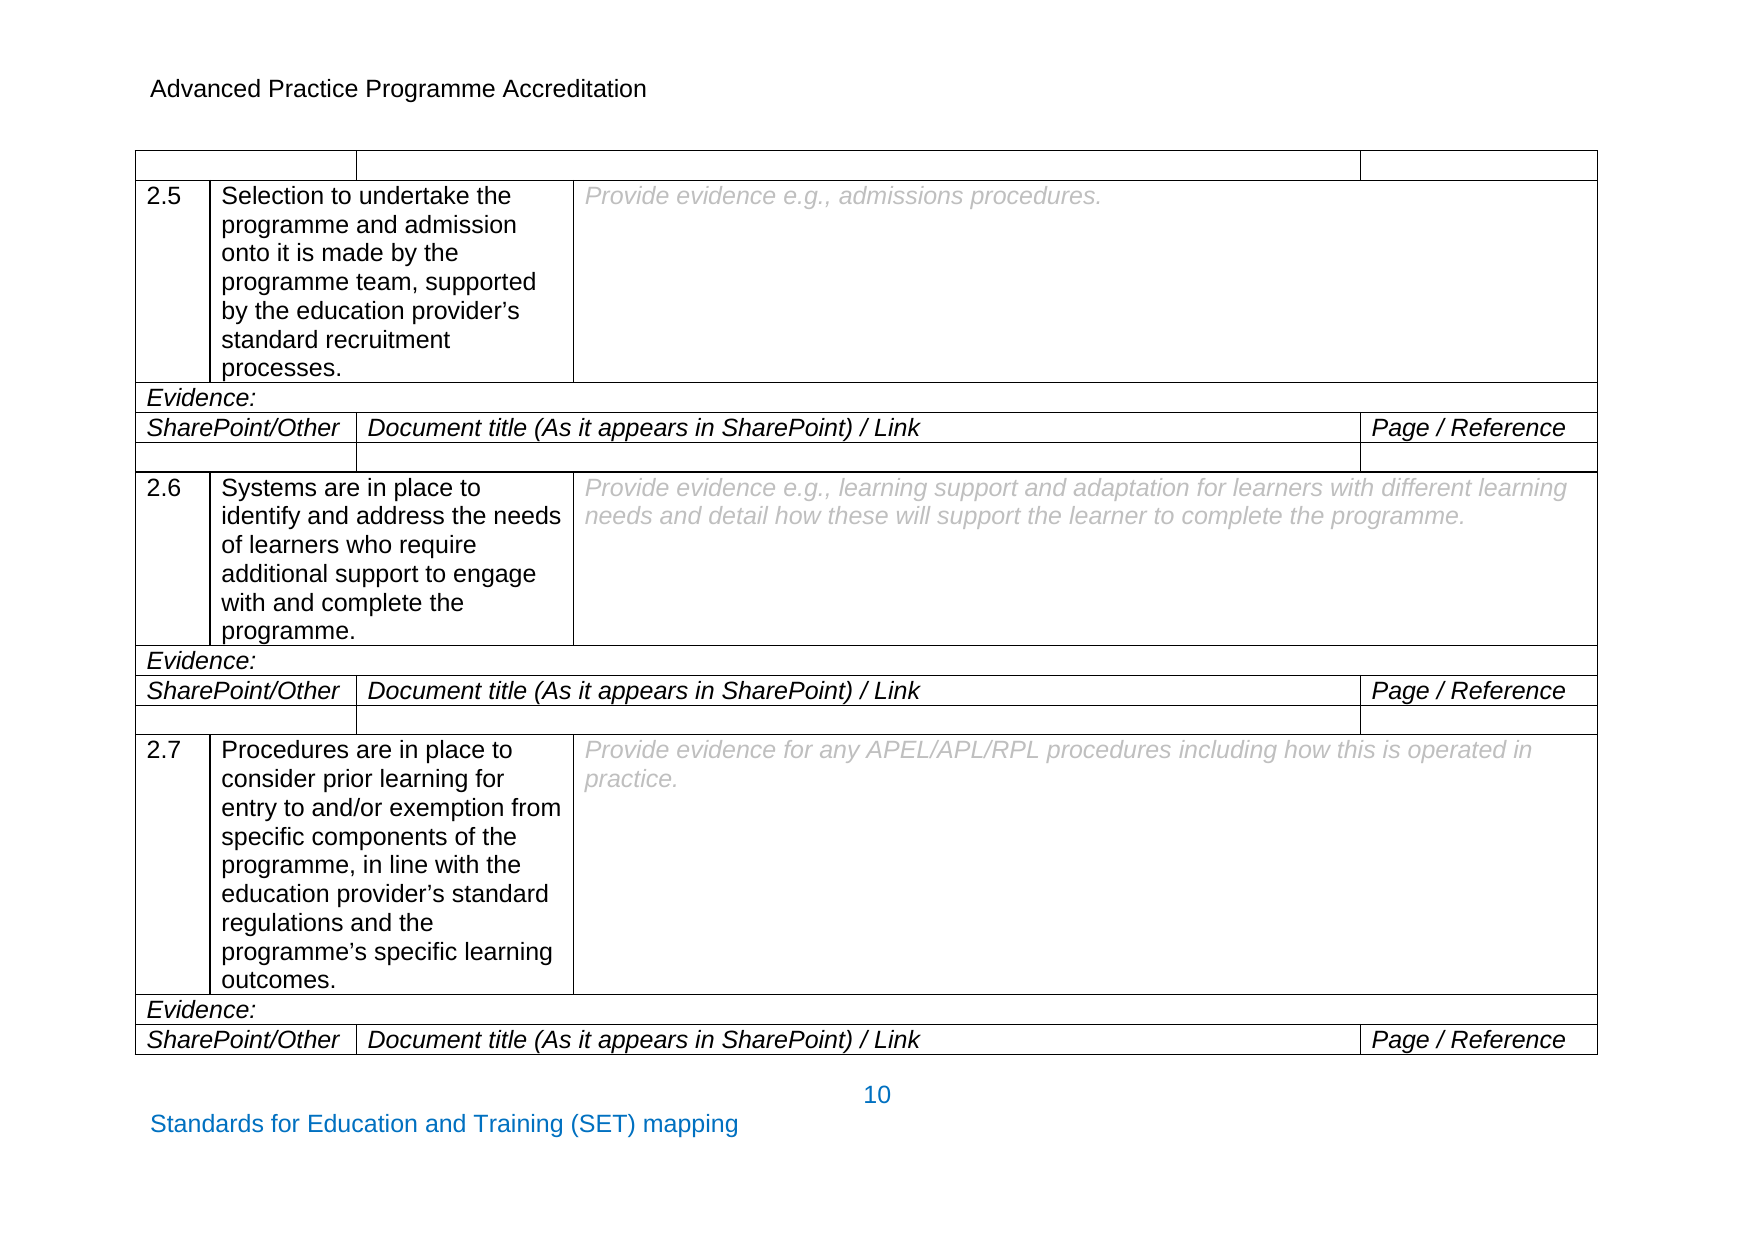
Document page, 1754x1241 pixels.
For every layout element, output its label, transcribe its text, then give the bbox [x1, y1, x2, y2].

table_cell [136, 706, 356, 734]
table_cell Provide evidence e.g., admissions procedures. [574, 181, 1597, 382]
table_cell Provide evidence e.g., learning support and adaptation for learners with different learning needs and detail how these will support the learner to complete the programme. [574, 473, 1597, 645]
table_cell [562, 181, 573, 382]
table_cell 2.5 [136, 181, 209, 382]
table_cell [1361, 151, 1597, 180]
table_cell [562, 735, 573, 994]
table_cell Document title (As it appears in SharePoint) / Link [357, 676, 1360, 704]
table_cell Evidence: [136, 995, 1597, 1024]
table_cell Document title (As it appears in SharePoint) / Link [357, 1025, 1360, 1054]
table_cell Page / Reference [1361, 413, 1597, 442]
table_cell SharePoint/Other [136, 676, 356, 704]
table_cell 2.6 [136, 473, 209, 645]
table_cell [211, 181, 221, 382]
table_cell Evidence: [136, 383, 1597, 412]
table_cell Provide evidence for any APEL/APL/RPL procedures including how this is operated in practice. [574, 735, 1597, 994]
table_cell Page / Reference [1361, 1025, 1597, 1054]
table_cell Page / Reference [1361, 676, 1597, 704]
table_cell [136, 443, 356, 471]
table_cell [357, 706, 1360, 734]
table_cell 2.7 [136, 735, 209, 994]
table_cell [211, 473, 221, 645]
table_cell [136, 151, 356, 180]
table_cell Evidence: [136, 646, 1597, 675]
table_cell [1361, 443, 1597, 471]
table_cell [1361, 706, 1597, 734]
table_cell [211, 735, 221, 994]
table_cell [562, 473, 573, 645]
table_cell [357, 443, 1360, 471]
table_cell SharePoint/Other [136, 413, 356, 442]
table_cell Document title (As it appears in SharePoint) / Link [357, 413, 1360, 442]
table_cell [357, 151, 1360, 180]
table_cell SharePoint/Other [136, 1025, 356, 1054]
